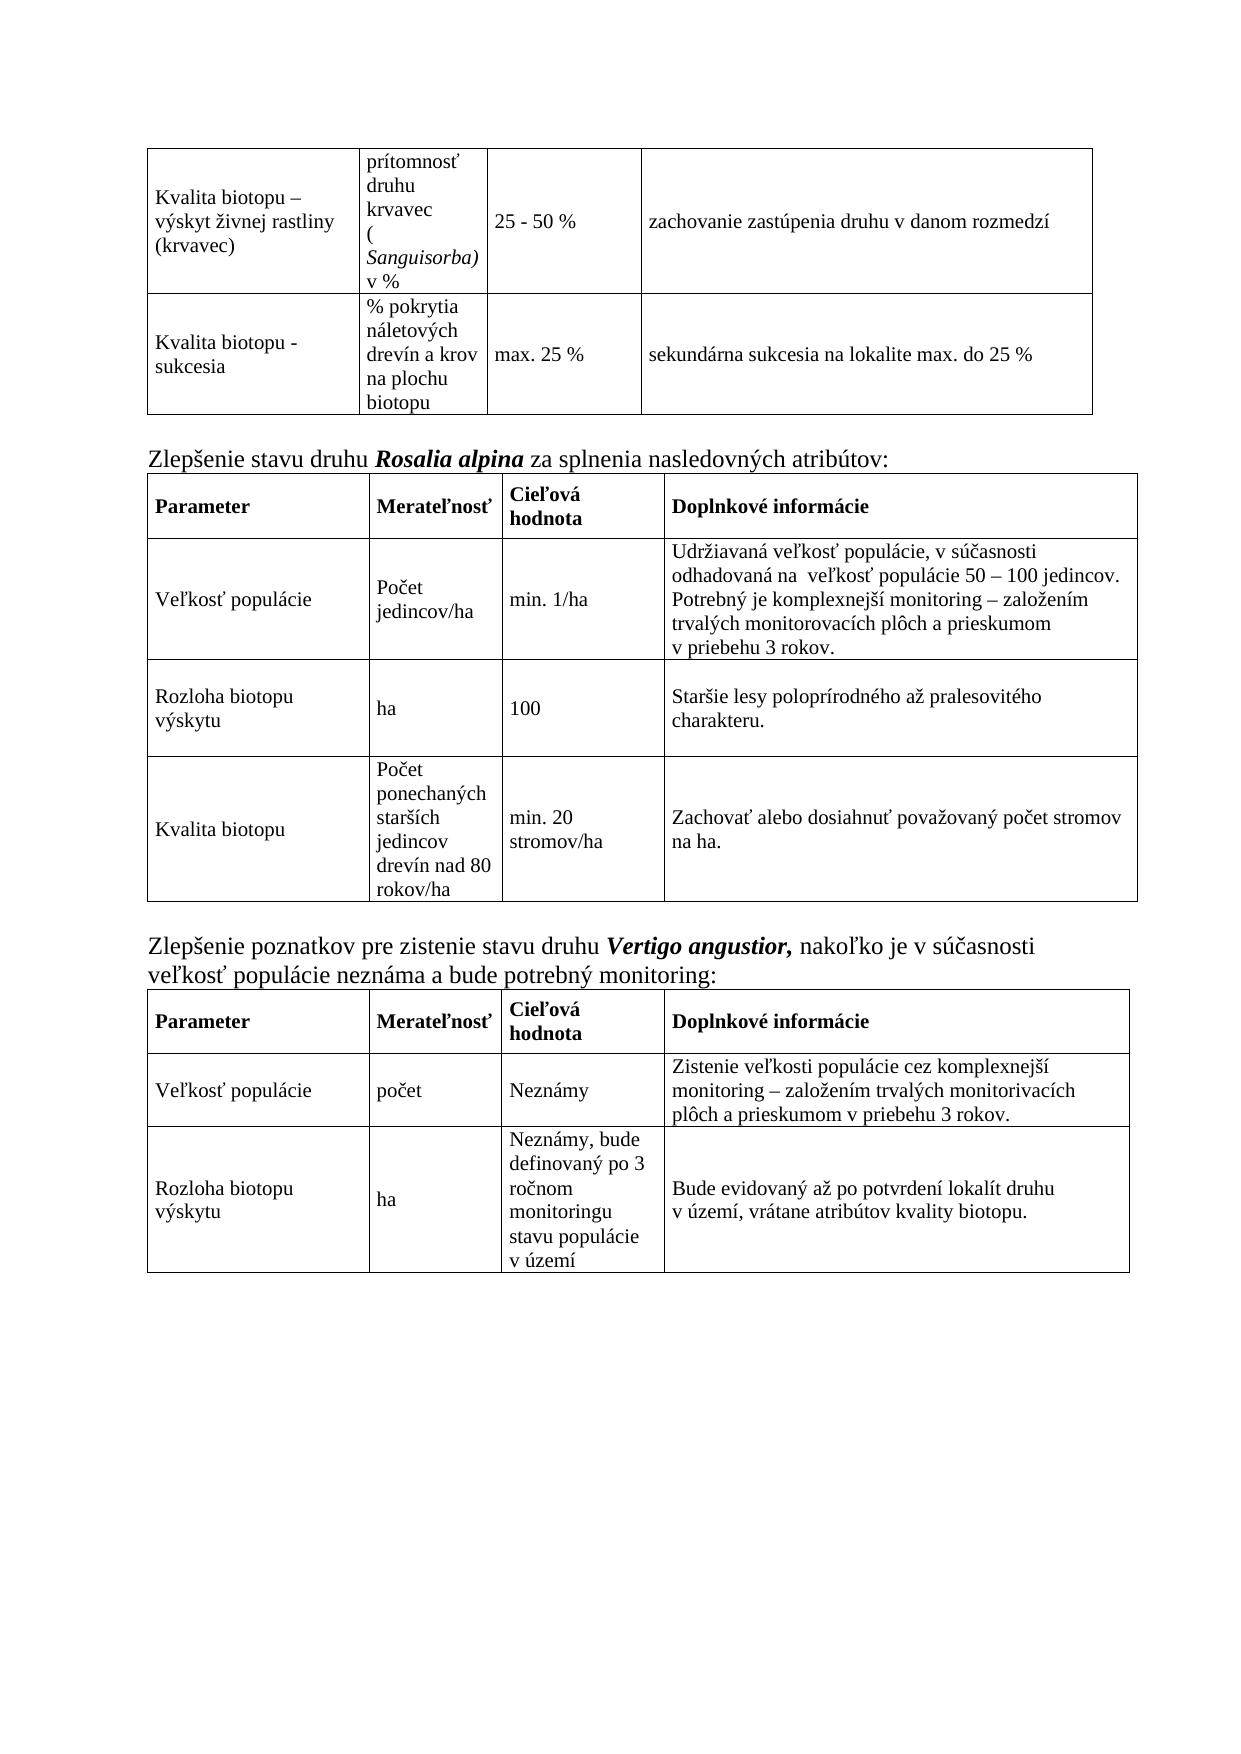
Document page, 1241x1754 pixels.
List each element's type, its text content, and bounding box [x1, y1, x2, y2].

table_header Doplnkové informácie [665, 990, 1129, 1053]
table_header Doplnkové informácie [665, 474, 1137, 537]
table_cell Neznámy [502, 1054, 664, 1126]
table_cell sekundárna sukcesia na lokalite max. do 25 % [642, 294, 1092, 414]
table_cell prítomnosť druhu krvavec (Sanguisorba) v % [360, 149, 487, 293]
table_cell počet [370, 1054, 501, 1126]
table_cell Počet jedincov/ha [370, 539, 502, 659]
table_cell Kvalita biotopu – výskyt živnej rastliny (krvavec) [148, 149, 359, 293]
table_cell 25 - 50 % [488, 149, 641, 293]
table_cell Zistenie veľkosti populácie cez komplexnejší monitoring – založením trvalých monitorivacích plôch a prieskumom v priebehu 3 rokov. [665, 1054, 1129, 1126]
table_cell % pokrytia náletových drevín a krov na plochu biotopu [360, 294, 487, 414]
table_cell max. 25 % [488, 294, 641, 414]
table_cell Rozloha biotopu výskytu [148, 660, 369, 756]
table_cell Udržiavaná veľkosť populácie, v súčasnosti odhadovaná na veľkosť populácie 50 – 100 jedincov. Potrebný je komplexnejší monitoring – založením trvalých monitorovacích plôch a prieskumom v priebehu 3 rokov. [665, 539, 1137, 659]
table_cell Rozloha biotopu výskytu [148, 1127, 369, 1272]
table_header Parameter [148, 990, 369, 1053]
table_cell Veľkosť populácie [148, 1054, 369, 1126]
table_header Parameter [148, 474, 369, 537]
table_header Merateľnosť [370, 474, 502, 537]
table_cell ha [370, 1127, 501, 1272]
table_cell Počet ponechaných starších jedincov drevín nad 80 rokov/ha [370, 757, 502, 901]
table_cell Staršie lesy poloprírodného až pralesovitého charakteru. [665, 660, 1137, 756]
text Zlepšenie stavu druhu Rosalia alpina za splnenia nasledovných atribútov: [148, 444, 1093, 473]
table_cell Veľkosť populácie [148, 539, 369, 659]
table_cell Bude evidovaný až po potvrdení lokalít druhu v území, vrátane atribútov kvality biotopu. [665, 1127, 1129, 1272]
table_header Cieľová hodnota [503, 474, 664, 537]
table_cell 100 [503, 660, 664, 756]
table_cell Zachovať alebo dosiahnuť považovaný počet stromov na ha. [665, 757, 1137, 901]
table_cell Kvalita biotopu - sukcesia [148, 294, 359, 414]
table_cell ha [370, 660, 502, 756]
table_cell Kvalita biotopu [148, 757, 369, 901]
table_header Merateľnosť [370, 990, 501, 1053]
table_cell min. 1/ha [503, 539, 664, 659]
table_cell zachovanie zastúpenia druhu v danom rozmedzí [642, 149, 1092, 293]
table_cell min. 20 stromov/ha [503, 757, 664, 901]
table_header Cieľová hodnota [502, 990, 664, 1053]
table_cell Neznámy, bude definovaný po 3 ročnom monitoringu stavu populácie v území [502, 1127, 664, 1272]
text Zlepšenie poznatkov pre zistenie stavu druhu Vertigo angustior, nakoľko je v súčasnosti veľkosť populácie neznáma a bude potrebný monitoring: [148, 931, 1093, 988]
